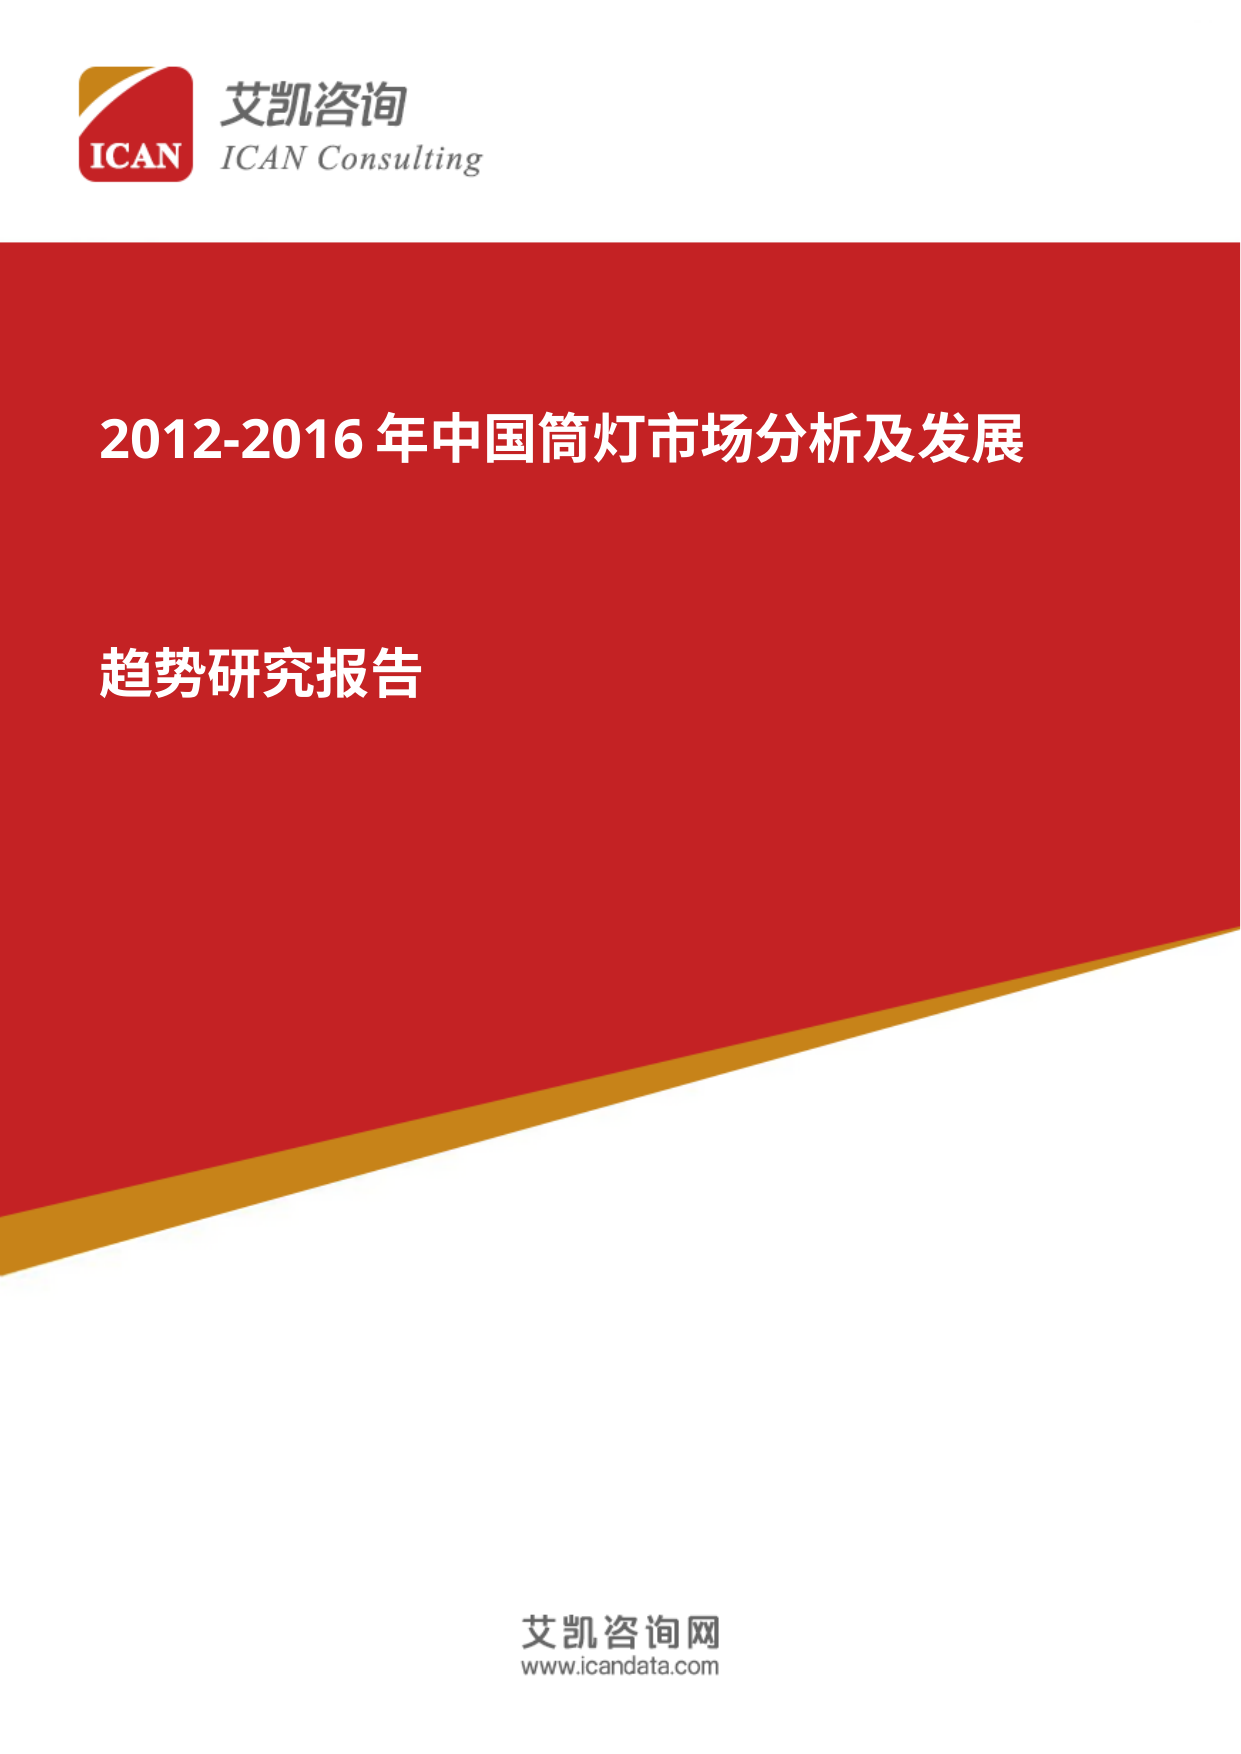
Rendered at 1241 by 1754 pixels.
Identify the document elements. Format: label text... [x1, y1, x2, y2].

subtitle 2012-2016年中国筒灯市场分析及发展趋势研究报告 [99, 386, 1053, 718]
picture [0, 5, 1241, 1754]
